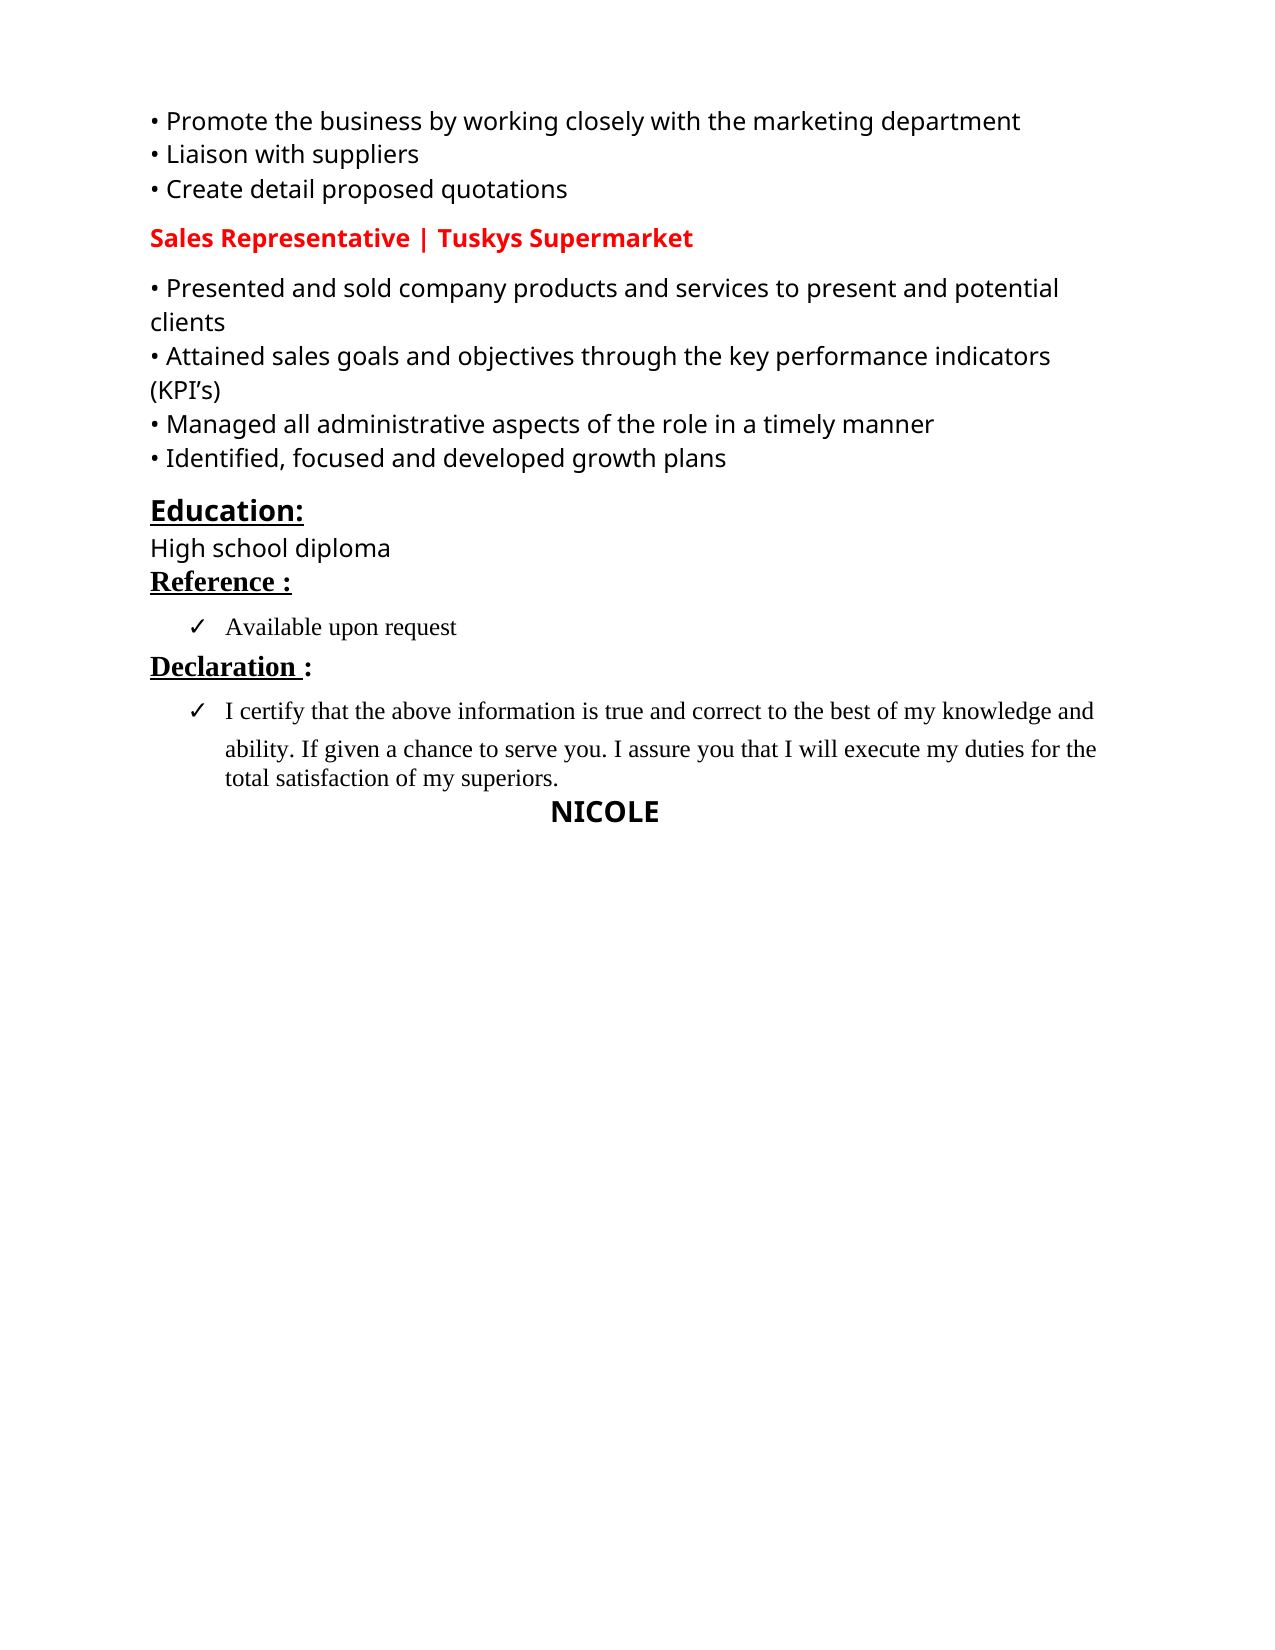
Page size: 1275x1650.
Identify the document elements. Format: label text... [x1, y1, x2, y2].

list Available upon request [187, 598, 1125, 649]
text Reference : [150, 564, 1125, 598]
text Sales Representative | Tuskys Supermarket [150, 221, 1125, 255]
text High school diploma [150, 530, 1125, 564]
text • Presented and sold company products and services to present and potential clients • Attained sales goals and objectives through the key performance indicators (KPI’s) • Managed all administrative aspects of the role in a timely manner • Identified, focused and developed growth plans [150, 271, 1125, 475]
text Declaration : [150, 649, 1125, 683]
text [150, 103, 1125, 205]
list I certify that the above information is true and correct to the best of my knowledge and ability. If given a chance to serve you. I assure you that I will execute my duties for the total satisfaction of my superiors. [187, 683, 1125, 791]
text Education: [150, 491, 1125, 530]
text NICOLE [450, 791, 1125, 831]
